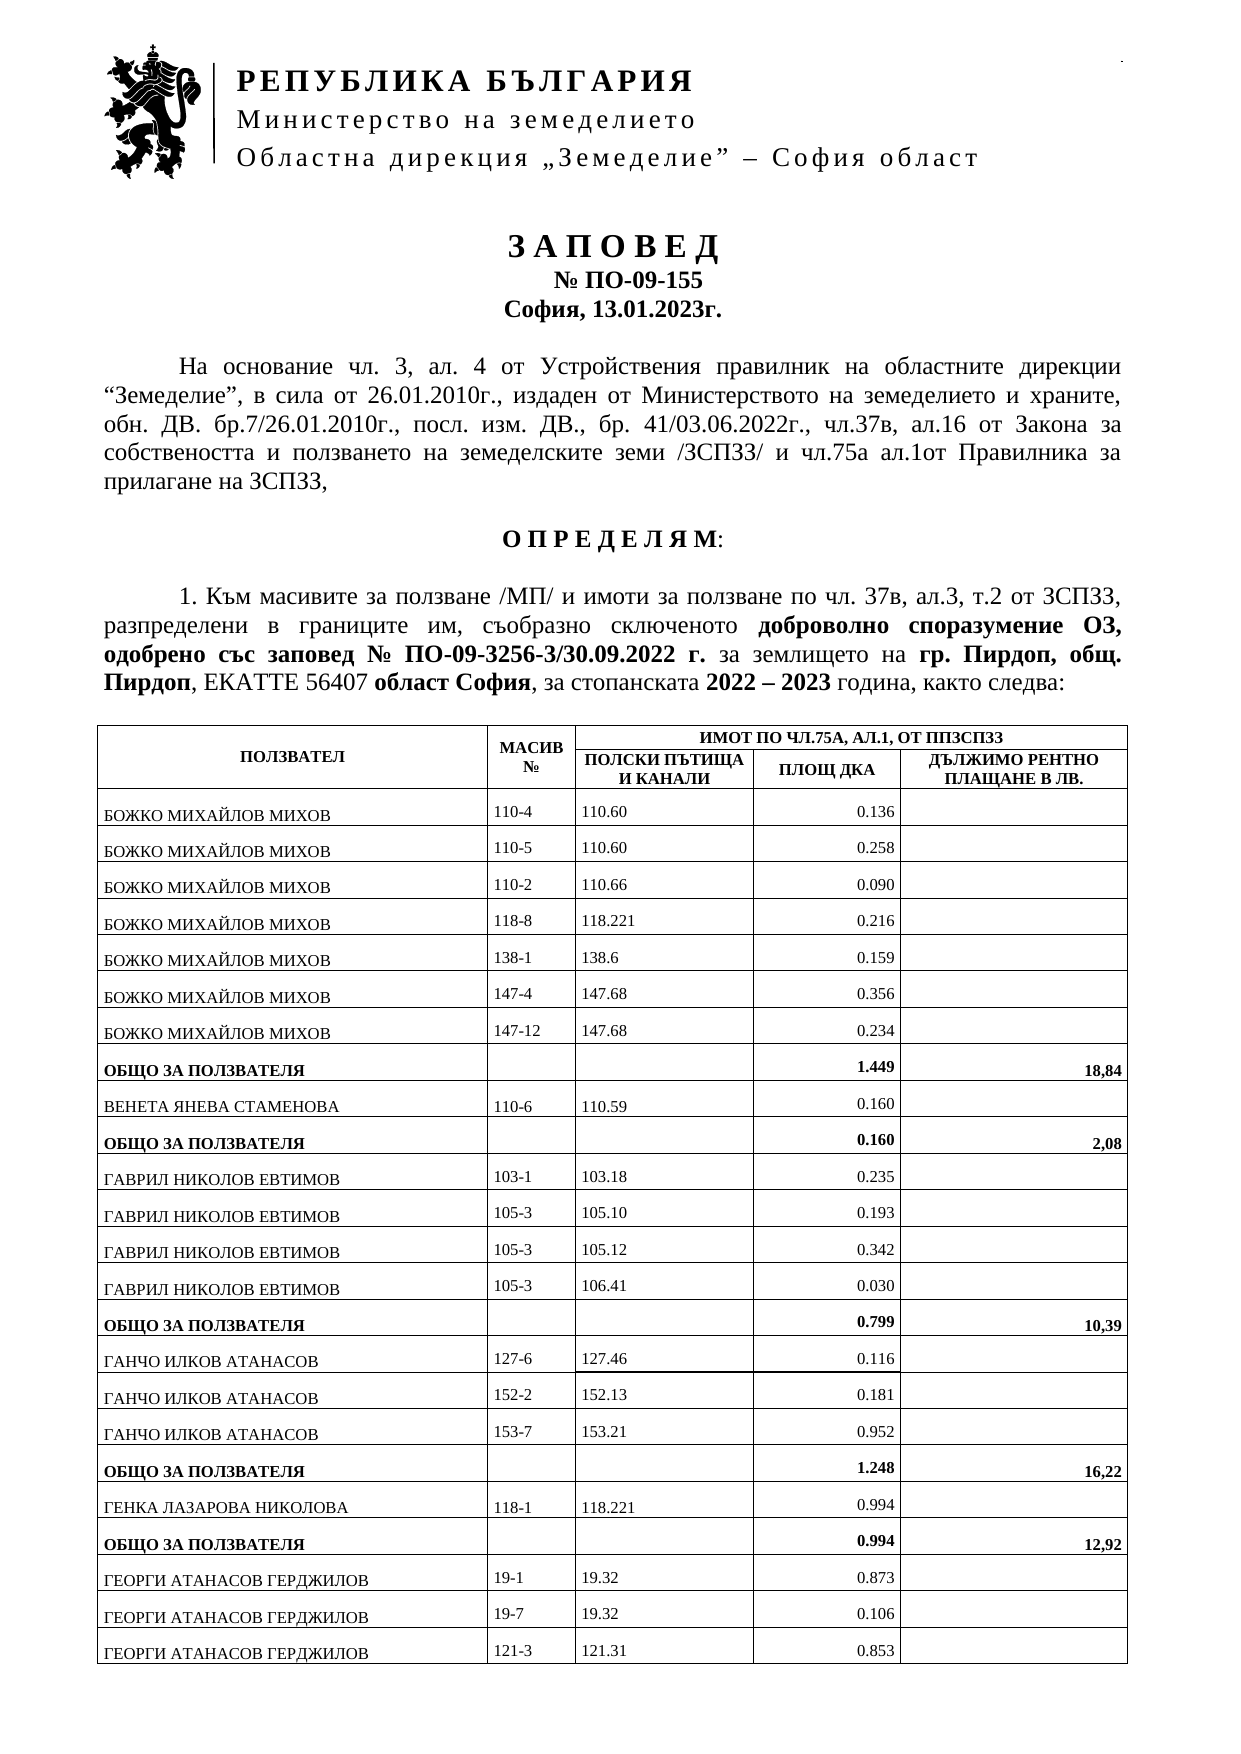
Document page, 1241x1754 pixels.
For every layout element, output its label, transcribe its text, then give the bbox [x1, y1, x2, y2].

table_cell БОЖКО МИХАЙЛОВ МИХОВ [98, 971, 487, 1007]
table_cell 147.68 [576, 971, 753, 1007]
table_cell 0.136 [754, 789, 900, 824]
table_cell 0.116 [754, 1336, 900, 1371]
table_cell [98, 1628, 487, 1663]
table_cell ОБЩО ЗА ПОЛЗВАТЕЛЯ [98, 1518, 487, 1554]
table_cell 103-1 [488, 1154, 575, 1189]
table_cell [901, 971, 1127, 1007]
table_cell 110.60 [576, 789, 753, 824]
table_cell 1.248 [754, 1445, 900, 1481]
table_cell [488, 1300, 575, 1335]
table_cell 110.66 [576, 862, 753, 897]
table_cell 110-4 [488, 789, 575, 824]
table_cell 127-6 [488, 1336, 575, 1371]
table_cell [901, 1081, 1127, 1116]
table_cell [901, 899, 1127, 934]
table_cell 0.235 [754, 1154, 900, 1189]
table_cell 0.216 [754, 899, 900, 934]
table_cell 110.59 [576, 1081, 753, 1116]
table_cell [901, 1373, 1127, 1408]
table_cell 1.449 [754, 1044, 900, 1080]
table_cell [576, 1300, 753, 1335]
table_cell ОБЩО ЗА ПОЛЗВАТЕЛЯ [98, 1117, 487, 1153]
table_cell 0.234 [754, 1008, 900, 1043]
table_cell 0.106 [754, 1591, 900, 1627]
table_cell 118.221 [576, 899, 753, 934]
text № ПО-09-155 [478, 265, 1122, 294]
table_cell ОБЩО ЗА ПОЛЗВАТЕЛЯ [98, 1300, 487, 1335]
table_cell [901, 1008, 1127, 1043]
table_cell 0.994 [754, 1482, 900, 1517]
table_cell 12,92 [901, 1518, 1127, 1554]
table_cell ОБЩО ЗА ПОЛЗВАТЕЛЯ [98, 1044, 487, 1080]
table_cell ПЛОЩ ДКА [754, 750, 900, 788]
table_cell 105-3 [488, 1227, 575, 1262]
table_cell 106.41 [576, 1263, 753, 1298]
table_cell [901, 935, 1127, 970]
table_cell 138-1 [488, 935, 575, 970]
table_cell ВЕНЕТА ЯНЕВА СТАМЕНОВА [98, 1081, 487, 1116]
table_cell 18,84 [901, 1044, 1127, 1080]
table_cell 19.32 [576, 1555, 753, 1590]
table_cell 152-2 [488, 1373, 575, 1408]
table_cell [576, 1518, 753, 1554]
table_cell 19-7 [488, 1591, 575, 1627]
table_cell 0.342 [754, 1227, 900, 1262]
table_cell ГАВРИЛ НИКОЛОВ ЕВТИМОВ [98, 1263, 487, 1298]
table_cell 10,39 [901, 1300, 1127, 1335]
table_cell БОЖКО МИХАЙЛОВ МИХОВ [98, 826, 487, 861]
text София, 13.01.2023г. [103, 294, 1122, 322]
table_cell 0.090 [754, 862, 900, 897]
table_cell БОЖКО МИХАЙЛОВ МИХОВ [98, 1008, 487, 1043]
table_cell 0.994 [754, 1518, 900, 1554]
table_cell 0.193 [754, 1190, 900, 1226]
table_cell 0.030 [754, 1263, 900, 1298]
text О П Р Е Д Е Л Я М: [103, 524, 1122, 552]
table_cell [901, 1482, 1127, 1517]
table_cell [901, 1555, 1127, 1590]
table_cell 19.32 [576, 1591, 753, 1627]
table_cell 0.853 [754, 1628, 900, 1663]
table_cell [488, 1117, 575, 1153]
table_cell 16,22 [901, 1445, 1127, 1481]
table_cell [576, 1044, 753, 1080]
table_cell 0.799 [754, 1300, 900, 1335]
table_cell ДЪЛЖИМО РЕНТНО ПЛАЩАНЕ В ЛВ. [901, 750, 1127, 788]
table_cell 127.46 [576, 1336, 753, 1371]
table_cell [901, 1263, 1127, 1298]
table_cell [901, 1227, 1127, 1262]
table_cell ПОЛСКИ ПЪТИЩА И КАНАЛИ [576, 750, 753, 788]
table_cell [901, 1336, 1127, 1371]
table_cell ГАНЧО ИЛКОВ АТАНАСОВ [98, 1409, 487, 1444]
text На основание чл. 3, ал. 4 от Устройствения правилник на областните дирекции “Земеделие”, в сила от 26.01.2010г., издаден от Министерството на земеделието и храните, обн. ДВ. бр.7/26.01.2010г., посл. изм. ДВ., бр. 41/03.06.2022г., чл.37в, ал.16 от Закона за собствеността и ползването на земеделските земи /ЗСПЗЗ/ и чл.75а ал.1от Правилника за прилагане на ЗСПЗЗ, [103, 351, 1122, 495]
table_cell БОЖКО МИХАЙЛОВ МИХОВ [98, 789, 487, 824]
table_cell 0.258 [754, 826, 900, 861]
table_cell [901, 862, 1127, 897]
table_cell [901, 1190, 1127, 1226]
table_cell [901, 1628, 1127, 1663]
table_cell 105.10 [576, 1190, 753, 1226]
table_cell 105-3 [488, 1190, 575, 1226]
table_cell 138.6 [576, 935, 753, 970]
table_cell 0.873 [754, 1555, 900, 1590]
table_cell 105-3 [488, 1263, 575, 1298]
table_header МАСИВ № [488, 726, 575, 788]
table_cell [576, 1445, 753, 1481]
table_cell 147.68 [576, 1008, 753, 1043]
table_cell ГАВРИЛ НИКОЛОВ ЕВТИМОВ [98, 1154, 487, 1189]
table_cell 121-3 [488, 1628, 575, 1663]
table_cell 105.12 [576, 1227, 753, 1262]
table_cell 103.18 [576, 1154, 753, 1189]
table_cell 19-1 [488, 1555, 575, 1590]
table_cell [488, 1518, 575, 1554]
table_cell 110.60 [576, 826, 753, 861]
table_cell 0.159 [754, 935, 900, 970]
text 1. Към масивите за ползване /МП/ и имоти за ползване по чл. 37в, ал.3, т.2 от ЗСПЗЗ, разпределени в границите им, съобразно сключеното доброволно споразумение ОЗ, одобрено със заповед № ПО-09-3256-3/30.09.2022 г. за землището на гр. Пирдоп, общ. Пирдоп, ЕКАТТЕ 56407 област София, за стопанската 2022 – 2023 година, както следва: [103, 581, 1122, 696]
table_cell ГАВРИЛ НИКОЛОВ ЕВТИМОВ [98, 1190, 487, 1226]
table_cell ГАНЧО ИЛКОВ АТАНАСОВ [98, 1336, 487, 1371]
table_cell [98, 1591, 487, 1627]
table_cell 0.181 [754, 1373, 900, 1408]
table_cell [901, 1591, 1127, 1627]
table_cell 153-7 [488, 1409, 575, 1444]
table_cell ГАНЧО ИЛКОВ АТАНАСОВ [98, 1373, 487, 1408]
table_cell 0.952 [754, 1409, 900, 1444]
table_cell 121.31 [576, 1628, 753, 1663]
table_cell 147-4 [488, 971, 575, 1007]
table_cell БОЖКО МИХАЙЛОВ МИХОВ [98, 899, 487, 934]
table_cell 110-5 [488, 826, 575, 861]
table_cell [488, 1445, 575, 1481]
table_cell ГЕНКА ЛАЗАРОВА НИКОЛОВА [98, 1482, 487, 1517]
table_cell 118-8 [488, 899, 575, 934]
table_cell БОЖКО МИХАЙЛОВ МИХОВ [98, 862, 487, 897]
table_cell [901, 1154, 1127, 1189]
table_cell 118-1 [488, 1482, 575, 1517]
table_cell [576, 1117, 753, 1153]
table_cell 152.13 [576, 1373, 753, 1408]
table_cell [488, 1044, 575, 1080]
table_cell ОБЩО ЗА ПОЛЗВАТЕЛЯ [98, 1445, 487, 1481]
table_cell 110-6 [488, 1081, 575, 1116]
table_cell 110-2 [488, 862, 575, 897]
table_cell 2,08 [901, 1117, 1127, 1153]
table_cell ГЕОРГИ АТАНАСОВ ГЕРДЖИЛОВ [98, 1555, 487, 1590]
table_cell 118.221 [576, 1482, 753, 1517]
table_cell 0.160 [754, 1117, 900, 1153]
table_cell 0.160 [754, 1081, 900, 1116]
table_cell ГАВРИЛ НИКОЛОВ ЕВТИМОВ [98, 1227, 487, 1262]
table_cell 147-12 [488, 1008, 575, 1043]
table_cell 0.356 [754, 971, 900, 1007]
table_cell [901, 1409, 1127, 1444]
table_cell 153.21 [576, 1409, 753, 1444]
text З А П О В Е Д [103, 227, 1122, 265]
table_header ПОЛЗВАТЕЛ [98, 726, 487, 788]
table_header ИМОТ ПО ЧЛ.75А, АЛ.1, ОТ ППЗСПЗЗ [576, 726, 1127, 749]
table_cell [901, 826, 1127, 861]
table_cell БОЖКО МИХАЙЛОВ МИХОВ [98, 935, 487, 970]
table_cell [901, 789, 1127, 824]
